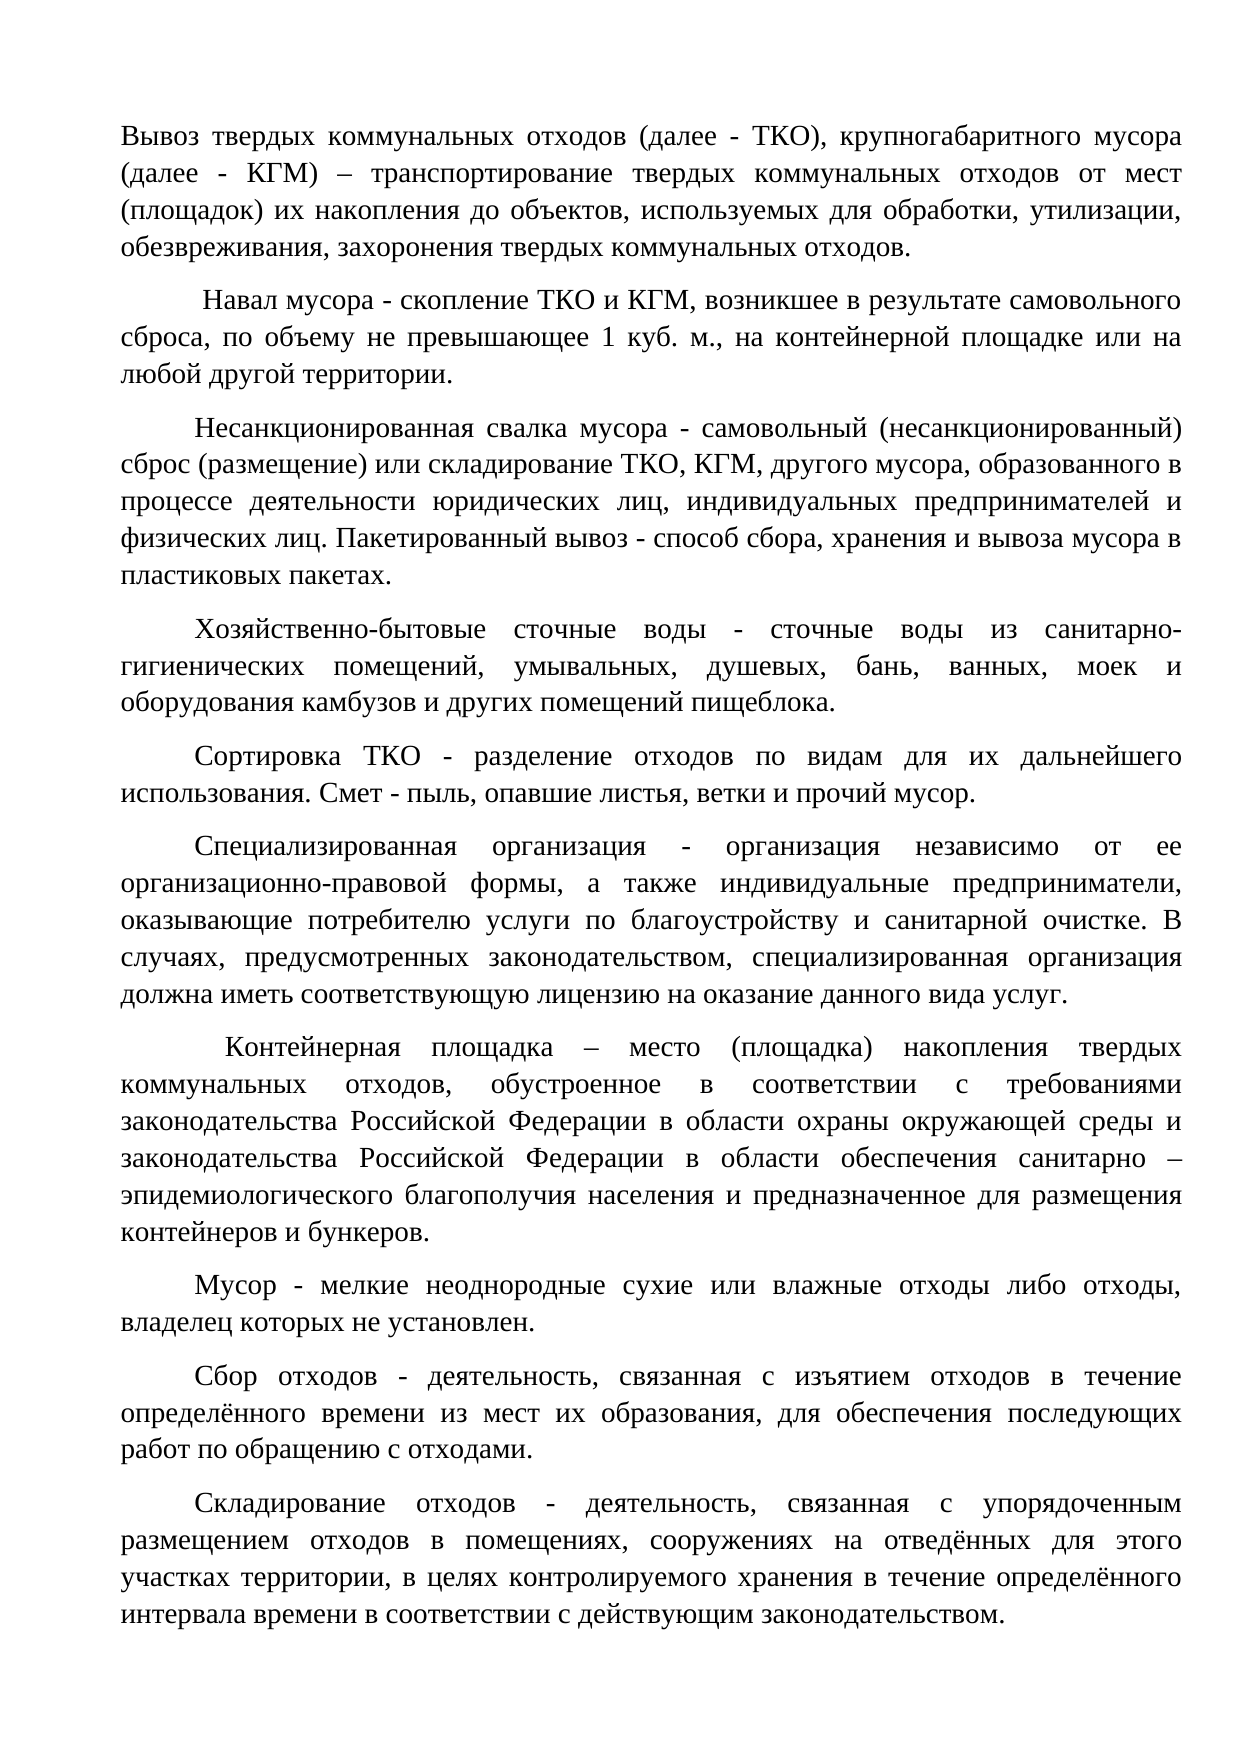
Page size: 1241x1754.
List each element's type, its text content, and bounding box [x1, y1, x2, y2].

text Специализированная организация - организация независимо от ее организационно-правовой формы, а также индивидуальные предприниматели, оказывающие потребителю услуги по благоустройству и санитарной очистке. В случаях, предусмотренных законодательством, специализированная организация должна иметь соответствующую лицензию на оказание данного вида услуг. [120, 828, 1183, 1009]
text Складирование отходов - деятельность, связанная с упорядоченным размещением отходов в помещениях, сооружениях на отведённых для этого участках территории, в целях контролируемого хранения в течение определённого интервала времени в соответствии с действующим законодательством. [120, 1485, 1183, 1629]
text Хозяйственно-бытовые сточные воды - сточные воды из санитарно-гигиенических помещений, умывальных, душевых, бань, ванных, моек и оборудования камбузов и других помещений пищеблока. [120, 611, 1183, 718]
text Контейнерная площадка – место (площадка) накопления твердых коммунальных отходов, обустроенное в соответствии с требованиями законодательства Российской Федерации в области охраны окружающей среды и законодательства Российской Федерации в области обеспечения санитарно – эпидемиологического благополучия населения и предназначенное для размещения контейнеров и бункеров. [120, 1029, 1183, 1247]
text Сбор отходов - деятельность, связанная с изъятием отходов в течение определённого времени из мест их образования, для обеспечения последующих работ по обращению с отходами. [120, 1358, 1183, 1465]
text Сортировка ТКО - разделение отходов по видам для их дальнейшего использования. Смет - пыль, опавшие листья, ветки и прочий мусор. [120, 738, 1183, 808]
text Мусор - мелкие неоднородные сухие или влажные отходы либо отходы, владелец которых не установлен. [120, 1267, 1183, 1338]
text Вывоз твердых коммунальных отходов (далее - ТКО), крупногабаритного мусора (далее - КГМ) – транспортирование твердых коммунальных отходов от мест (площадок) их накопления до объектов, используемых для обработки, утилизации, обезвреживания, захоронения твердых коммунальных отходов. [120, 118, 1183, 262]
text Несанкционированная свалка мусора - самовольный (несанкционированный) сброс (размещение) или складирование ТКО, КГМ, другого мусора, образованного в процессе деятельности юридических лиц, индивидуальных предпринимателей и физических лиц. Пакетированный вывоз - способ сбора, хранения и вывоза мусора в пластиковых пакетах. [120, 410, 1183, 591]
text Навал мусора - скопление ТКО и КГМ, возникшее в результате самовольного сброса, по объему не превышающее 1 куб. м., на контейнерной площадке или на любой другой территории. [120, 282, 1183, 390]
